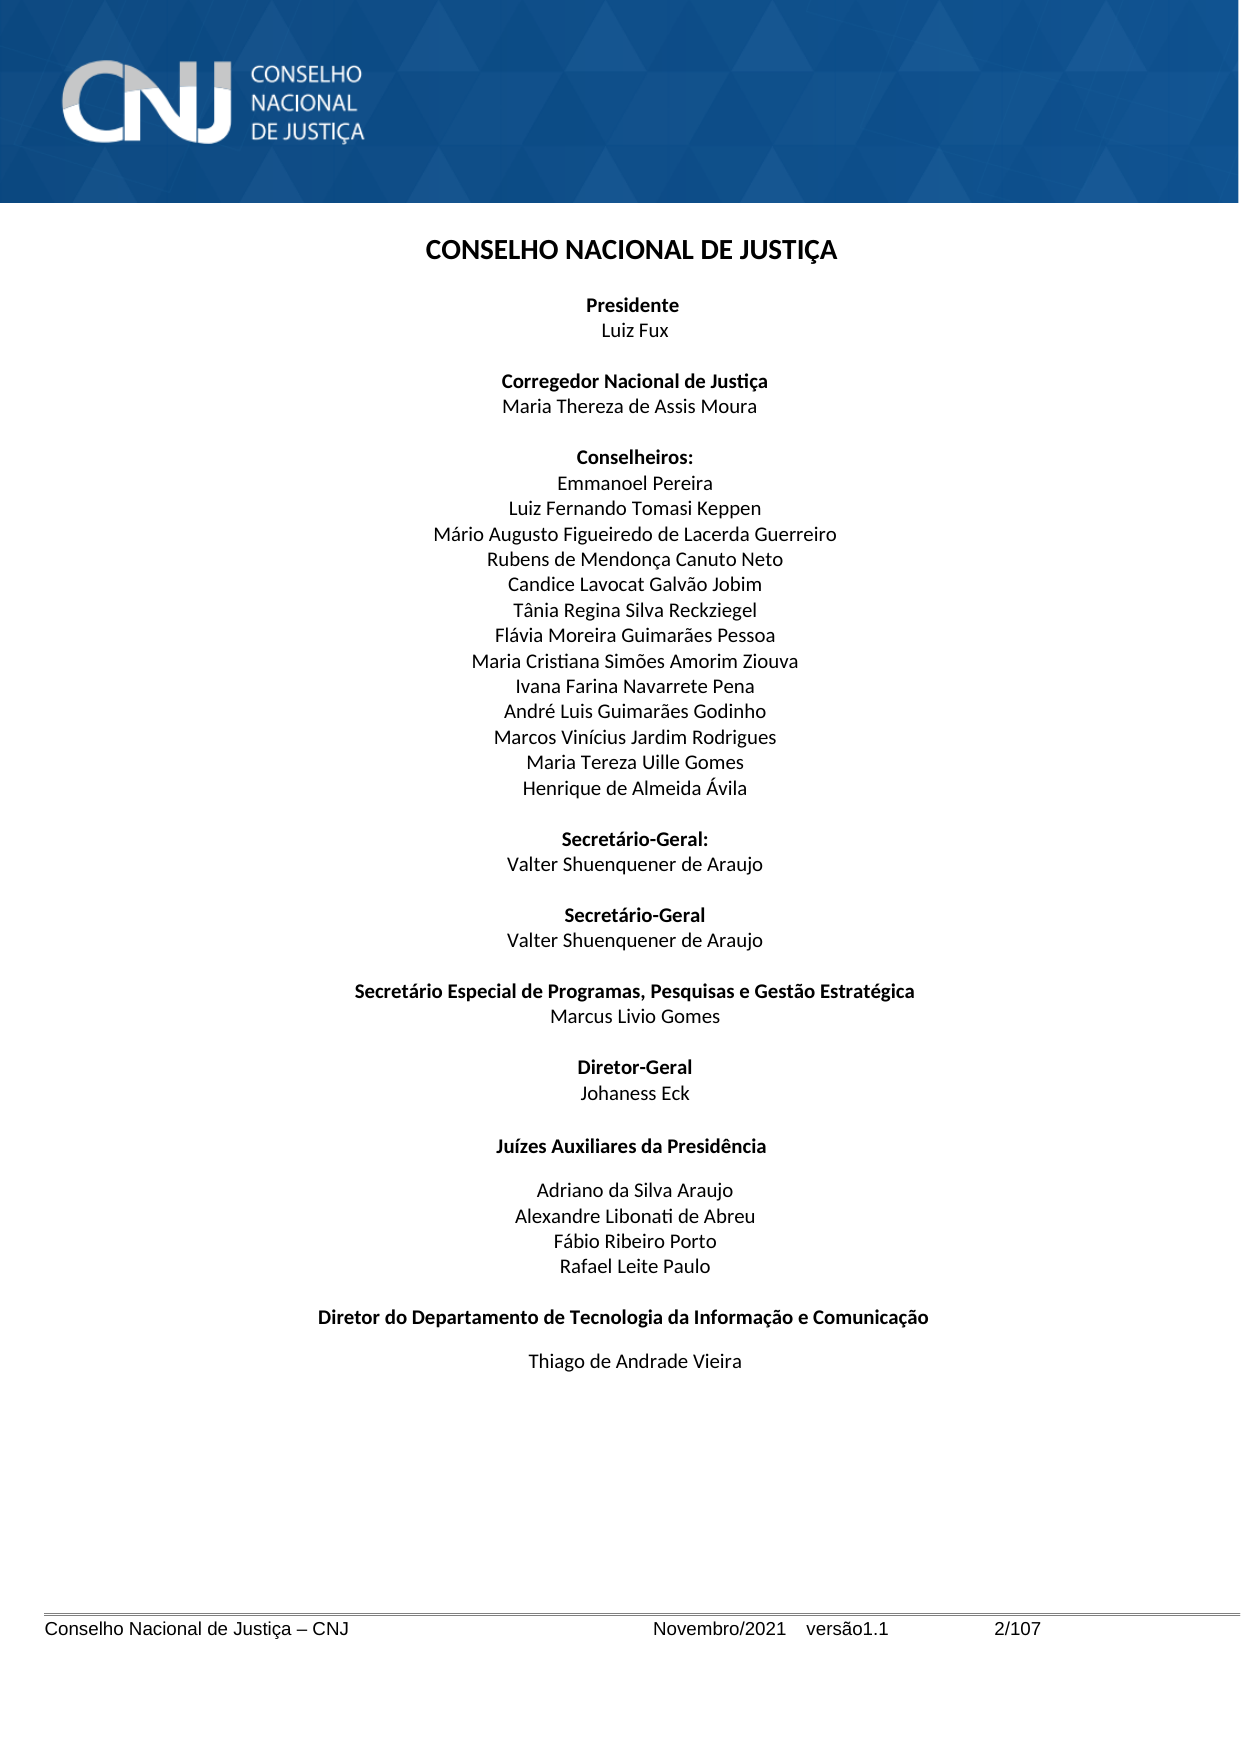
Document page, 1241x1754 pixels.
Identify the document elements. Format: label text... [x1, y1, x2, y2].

text Diretor do Departamento de Tecnologia da Informação e Comunicação [177, 1304, 1093, 1330]
text Maria Thereza de Assis Moura [177, 394, 1093, 419]
text Conselheiros: [177, 444, 1093, 470]
text Maria Cristiana Simões Amorim Ziouva [177, 648, 1093, 673]
text Flávia Moreira Guimarães Pessoa [177, 622, 1093, 648]
text Maria Tereza Uille Gomes [177, 749, 1093, 775]
text Valter Shuenquener de Araujo [177, 851, 1093, 877]
text Ivana Farina Navarrete Pena [177, 673, 1093, 699]
text Secretário-Geral [177, 902, 1093, 927]
text Luiz Fernando Tomasi Keppen [177, 495, 1093, 521]
text Thiago de Andrade Vieira [177, 1349, 1093, 1374]
text André Luis Guimarães Godinho [177, 699, 1093, 724]
text Adriano da Silva Araujo [177, 1177, 1093, 1203]
text Candice Lavocat Galvão Jobim [177, 572, 1093, 597]
text Mário Augusto Figueiredo de Lacerda Guerreiro [177, 521, 1093, 546]
text Marcos Vinícius Jardim Rodrigues [177, 724, 1093, 749]
text Corregedor Nacional de Justiça [177, 368, 1093, 394]
text Valter Shuenquener de Araujo [177, 927, 1093, 953]
text Emmanoel Pereira [177, 470, 1093, 495]
text Luiz Fux [177, 317, 1093, 343]
text Henrique de Almeida Ávila [177, 775, 1093, 800]
text Tânia Regina Silva Reckziegel [177, 597, 1093, 622]
text CONSELHO NACIONAL DE JUSTIÇA [177, 231, 1093, 267]
text Secretário-Geral: [177, 826, 1093, 851]
picture [0, 0, 1239, 203]
text Rafael Leite Paulo [177, 1254, 1093, 1279]
text Johaness Eck [177, 1080, 1093, 1105]
text Diretor-Geral [177, 1054, 1093, 1080]
text Marcus Livio Gomes [177, 1004, 1093, 1029]
text Rubens de Mendonça Canuto Neto [177, 546, 1093, 572]
text Secretário Especial de Programas, Pesquisas e Gestão Estratégica [177, 978, 1093, 1004]
text Fábio Ribeiro Porto [177, 1228, 1093, 1254]
text Alexandre Libonati de Abreu [177, 1203, 1093, 1228]
text Juízes Auxiliares da Presidência [177, 1133, 1093, 1159]
text Presidente [177, 292, 1093, 317]
